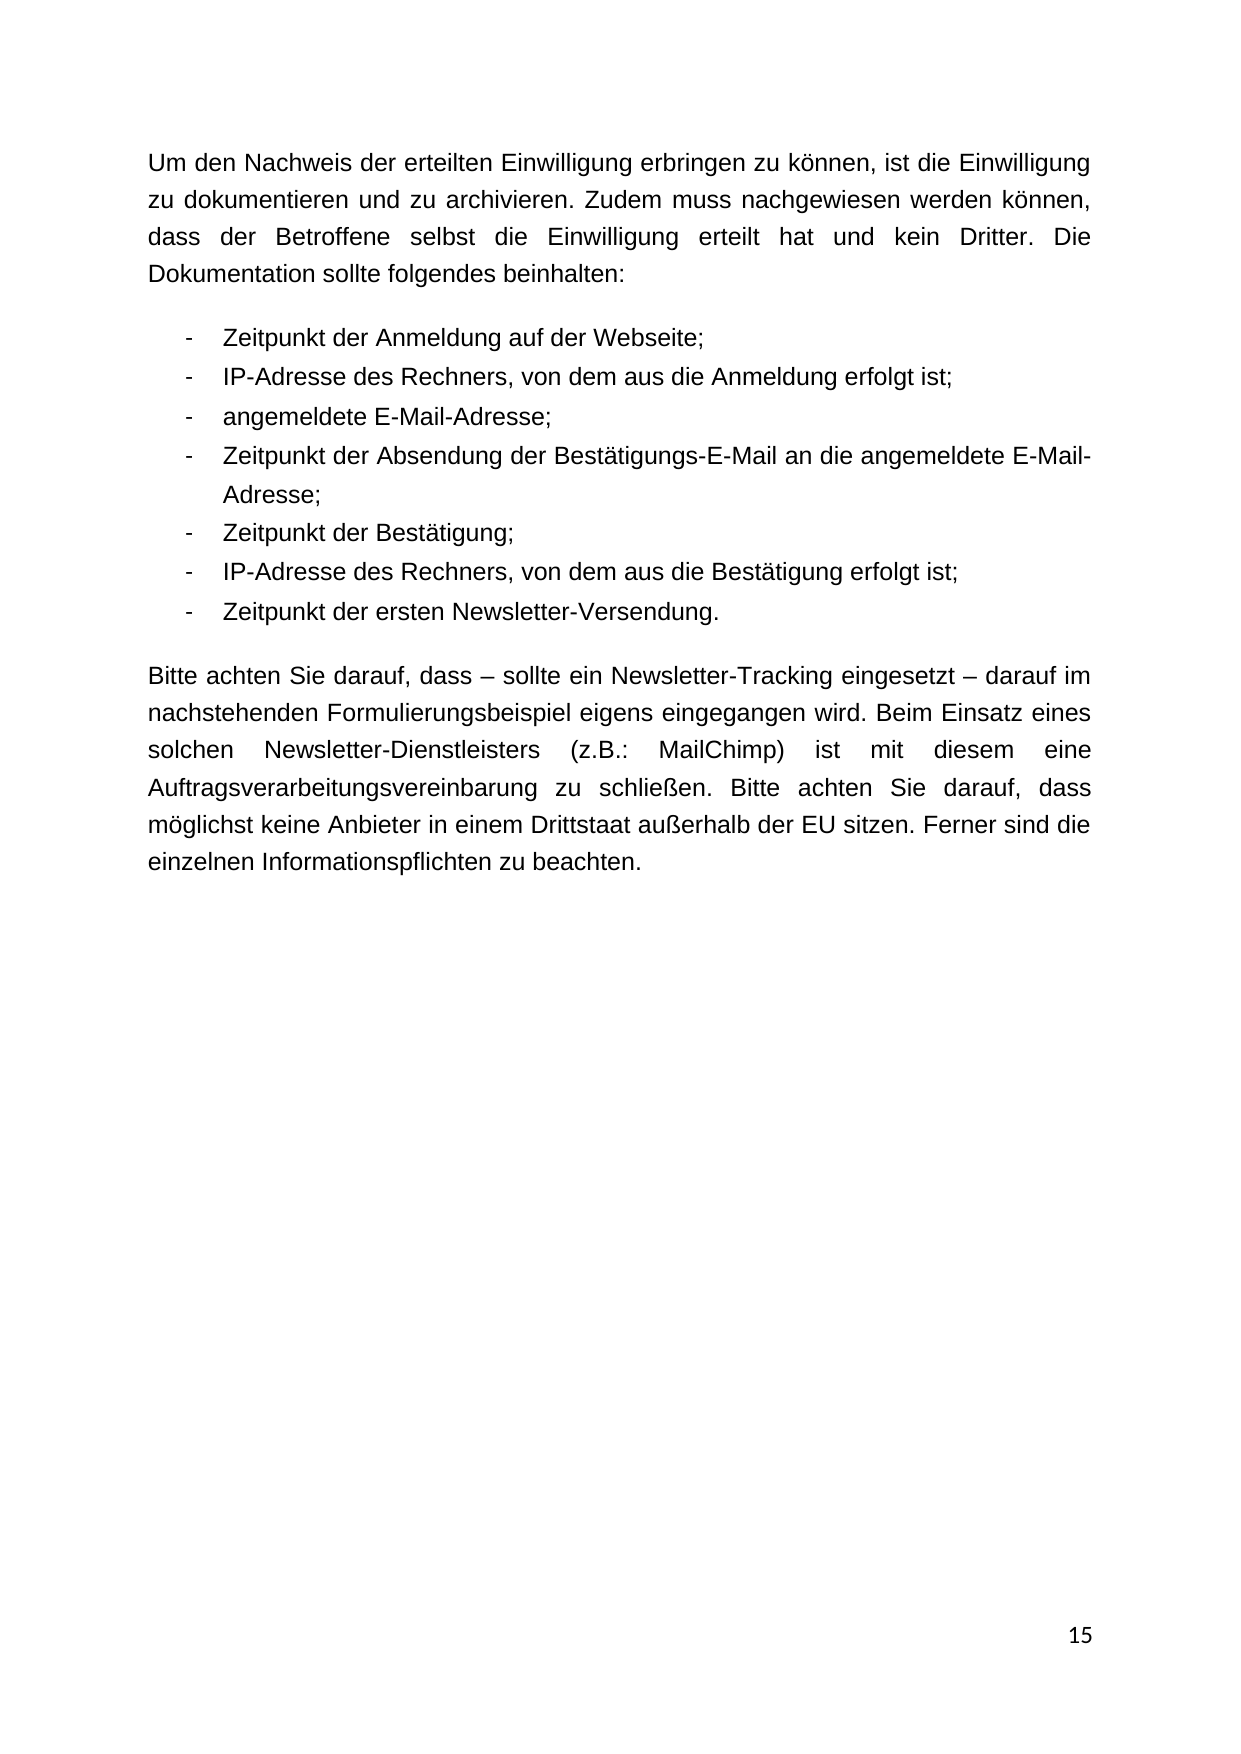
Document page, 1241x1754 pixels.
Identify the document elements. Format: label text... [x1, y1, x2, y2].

list Zeitpunkt der ersten Newsletter-Versendung. [185, 596, 1093, 627]
list angemeldete E-Mail-Adresse; [185, 401, 1093, 431]
list Zeitpunkt der Bestätigung; [185, 517, 1093, 547]
text Um den Nachweis der erteilten Einwilligung erbringen zu können, ist die Einwilligung zu dokumentieren und zu archivieren. Zudem muss nachgewiesen werden können, dass der Betroffene selbst die Einwilligung erteilt hat und kein Dritter. Die Dokumentation sollte folgendes beinhalten: [148, 148, 1093, 288]
list Zeitpunkt der Absendung der Bestätigungs-E-Mail an die angemeldete E-Mail-Adresse; [185, 441, 1093, 508]
text Bitte achten Sie darauf, dass – sollte ein Newsletter-Tracking eingesetzt – darauf im nachstehenden Formulierungsbeispiel eigens eingegangen wird. Beim Einsatz eines solchen Newsletter-Dienstleisters (z.B.: MailChimp) ist mit diesem eine Auftragsverarbeitungsvereinbarung zu schließen. Bitte achten Sie darauf, dass möglichst keine Anbieter in einem Drittstaat außerhalb der EU sitzen. Ferner sind die einzelnen Informationspflichten zu beachten. [148, 661, 1093, 876]
list Zeitpunkt der Anmeldung auf der Webseite; [185, 322, 1093, 352]
list IP-Adresse des Rechners, von dem aus die Anmeldung erfolgt ist; [185, 361, 1093, 392]
list IP-Adresse des Rechners, von dem aus die Bestätigung erfolgt ist; [185, 556, 1093, 587]
